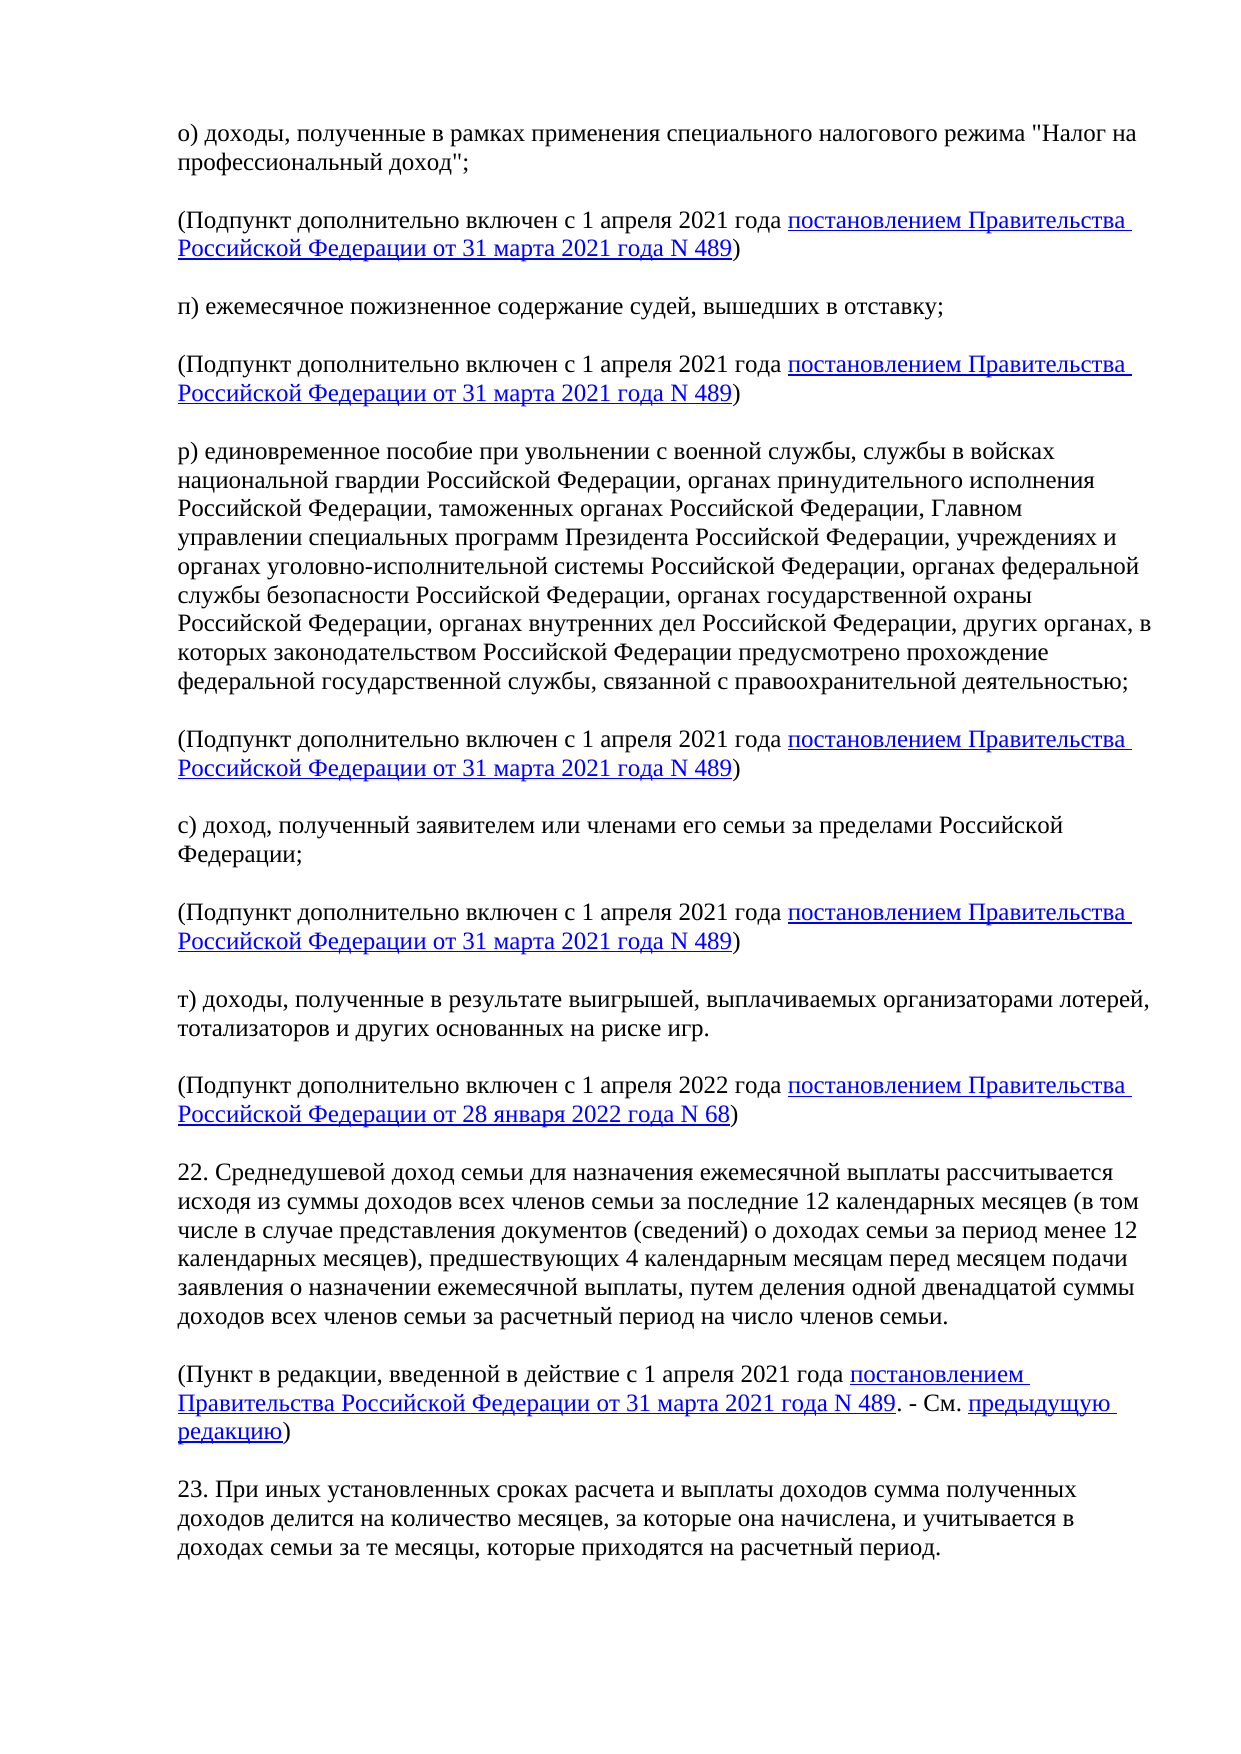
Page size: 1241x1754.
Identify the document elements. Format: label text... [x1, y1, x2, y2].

text р) единовременное пособие при увольнении с военной службы, службы в войсках национальной гвардии Российской Федерации, органах принудительного исполнения Российской Федерации, таможенных органах Российской Федерации, Главном управлении специальных программ Президента Российской Федерации, учреждениях и органах уголовно-исполнительной системы Российской Федерации, органах федеральной службы безопасности Российской Федерации, органах государственной охраны Российской Федерации, органах внутренних дел Российской Федерации, других органах, в которых законодательством Российской Федерации предусмотрено прохождение федеральной государственной службы, связанной с правоохранительной деятельностью; [177, 436, 1152, 695]
text 23. При иных установленных сроках расчета и выплаты доходов сумма полученных доходов делится на количество месяцев, за которые она начислена, и учитывается в доходах семьи за те месяцы, которые приходятся на расчетный период. [177, 1474, 1152, 1561]
text (Подпункт дополнительно включен с 1 апреля 2022 года постановлением Правительства Российской Федерации от 28 января 2022 года N 68) [177, 1071, 1152, 1128]
text (Подпункт дополнительно включен с 1 апреля 2021 года постановлением Правительства Российской Федерации от 31 марта 2021 года N 489) [177, 897, 1152, 955]
text (Подпункт дополнительно включен с 1 апреля 2021 года постановлением Правительства Российской Федерации от 31 марта 2021 года N 489) [177, 724, 1152, 781]
text о) доходы, полученные в рамках применения специального налогового режима "Налог на профессиональный доход"; [177, 118, 1152, 176]
text 22. Среднедушевой доход семьи для назначения ежемесячной выплаты рассчитывается исходя из суммы доходов всех членов семьи за последние 12 календарных месяцев (в том числе в случае представления документов (сведений) о доходах семьи за период менее 12 календарных месяцев), предшествующих 4 календарным месяцам перед месяцем подачи заявления о назначении ежемесячной выплаты, путем деления одной двенадцатой суммы доходов всех членов семьи за расчетный период на число членов семьи. [177, 1157, 1152, 1330]
text с) доход, полученный заявителем или членами его семьи за пределами Российской Федерации; [177, 811, 1152, 868]
text (Подпункт дополнительно включен с 1 апреля 2021 года постановлением Правительства Российской Федерации от 31 марта 2021 года N 489) [177, 205, 1152, 262]
text п) ежемесячное пожизненное содержание судей, вышедших в отставку; [177, 291, 1152, 320]
text т) доходы, полученные в результате выигрышей, выплачиваемых организаторами лотерей, тотализаторов и других основанных на риске игр. [177, 984, 1152, 1041]
text (Подпункт дополнительно включен с 1 апреля 2021 года постановлением Правительства Российской Федерации от 31 марта 2021 года N 489) [177, 349, 1152, 407]
